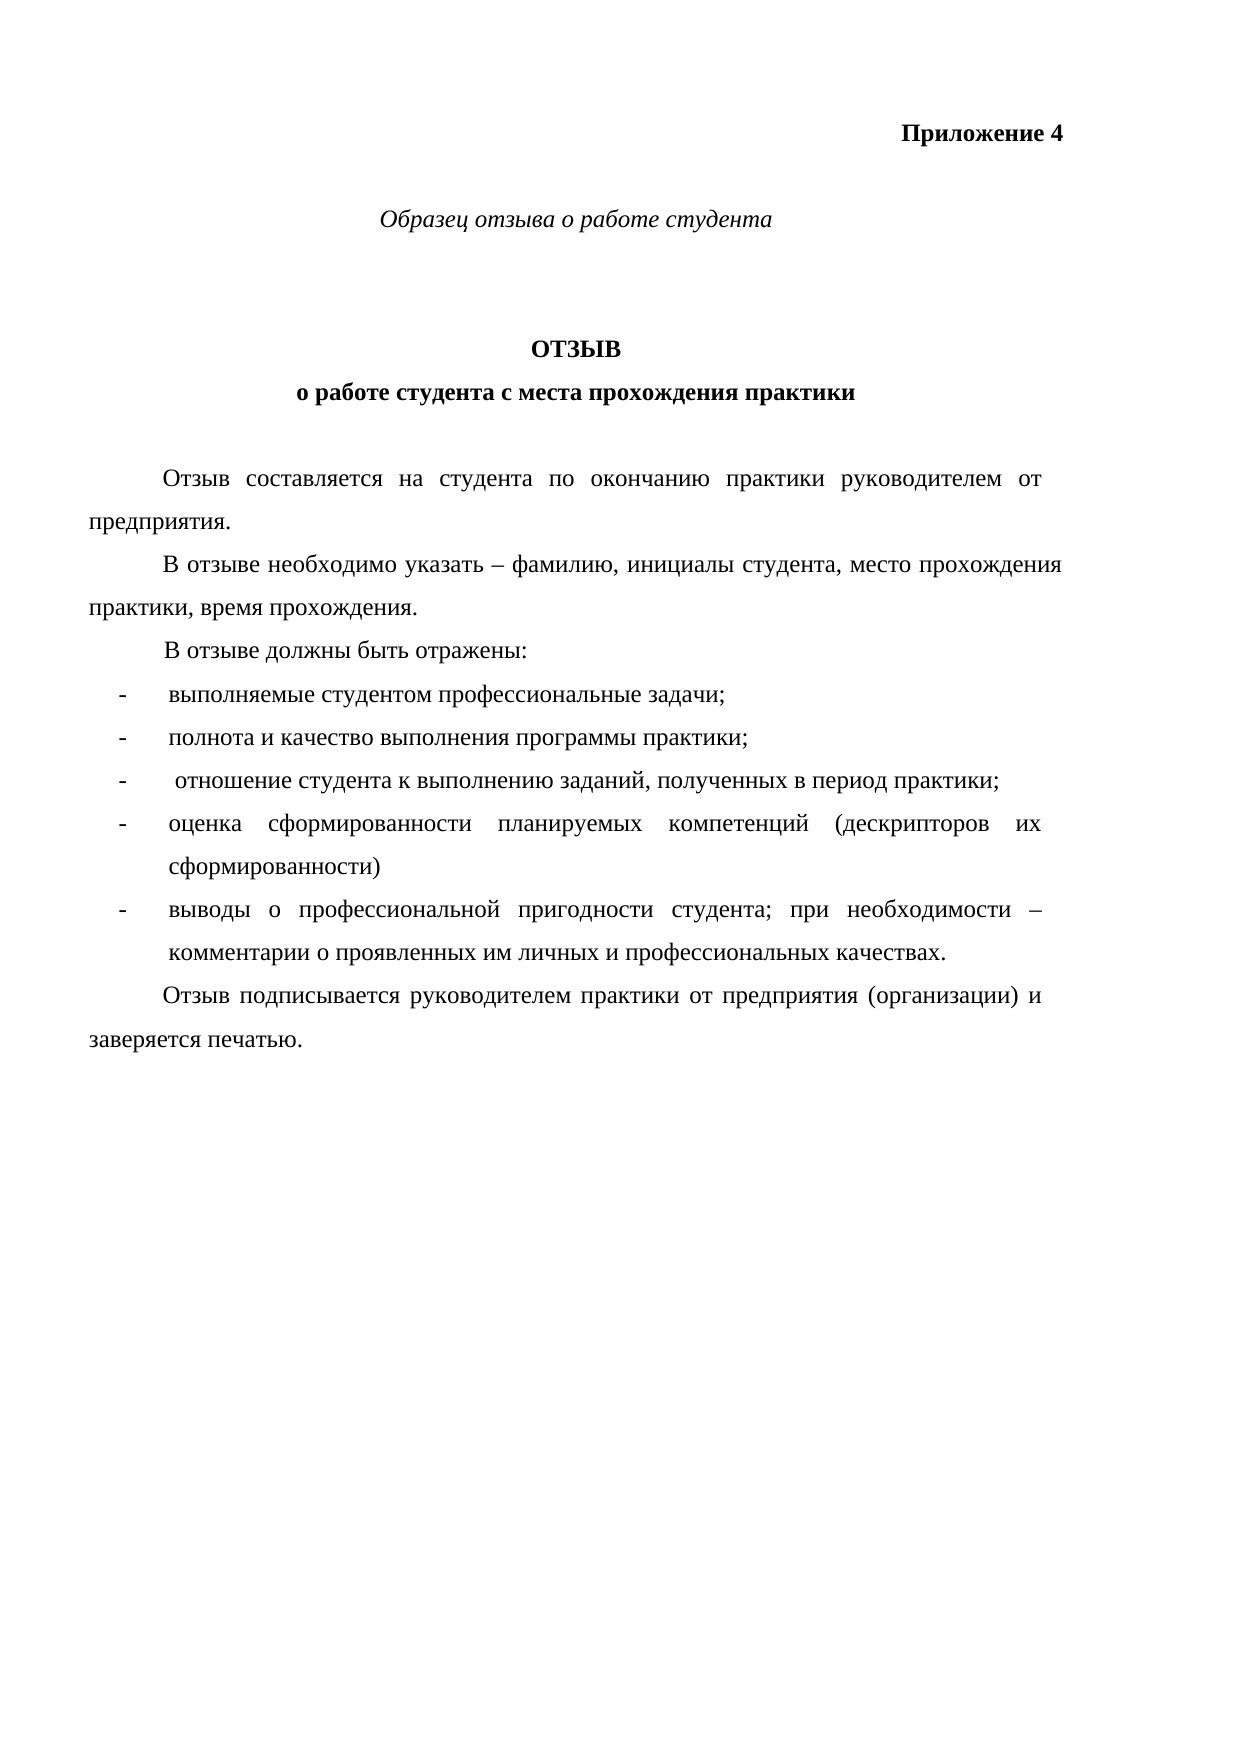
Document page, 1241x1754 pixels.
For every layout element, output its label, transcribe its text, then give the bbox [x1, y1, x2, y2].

list полнота и качество выполнения программы практики; [118, 722, 1042, 751]
text Образец отзыва о работе студента [89, 204, 1063, 233]
list оценка сформированности планируемых компетенций (дескрипторов их сформированности) [118, 808, 1042, 880]
text В отзыве должны быть отражены: [89, 636, 1042, 664]
text ОТЗЫВ [89, 334, 1063, 362]
text Отзыв подписывается руководителем практики от предприятия (организации) и заверяется печатью. [89, 981, 1042, 1052]
list выводы о профессиональной пригодности студента; при необходимости – комментарии о проявленных им личных и профессиональных качествах. [118, 894, 1042, 966]
text Приложение 4 [89, 118, 1063, 147]
text о работе студента с места прохождения практики [89, 377, 1063, 406]
text Отзыв составляется на студента по окончанию практики руководителем от предприятия. [89, 463, 1042, 535]
text В отзыве необходимо указать – фамилию, инициалы студента, место прохождения практики, время прохождения. [89, 549, 1063, 621]
list выполняемые студентом профессиональные задачи; [118, 679, 1042, 707]
list отношение студента к выполнению заданий, полученных в период практики; [118, 765, 1042, 794]
